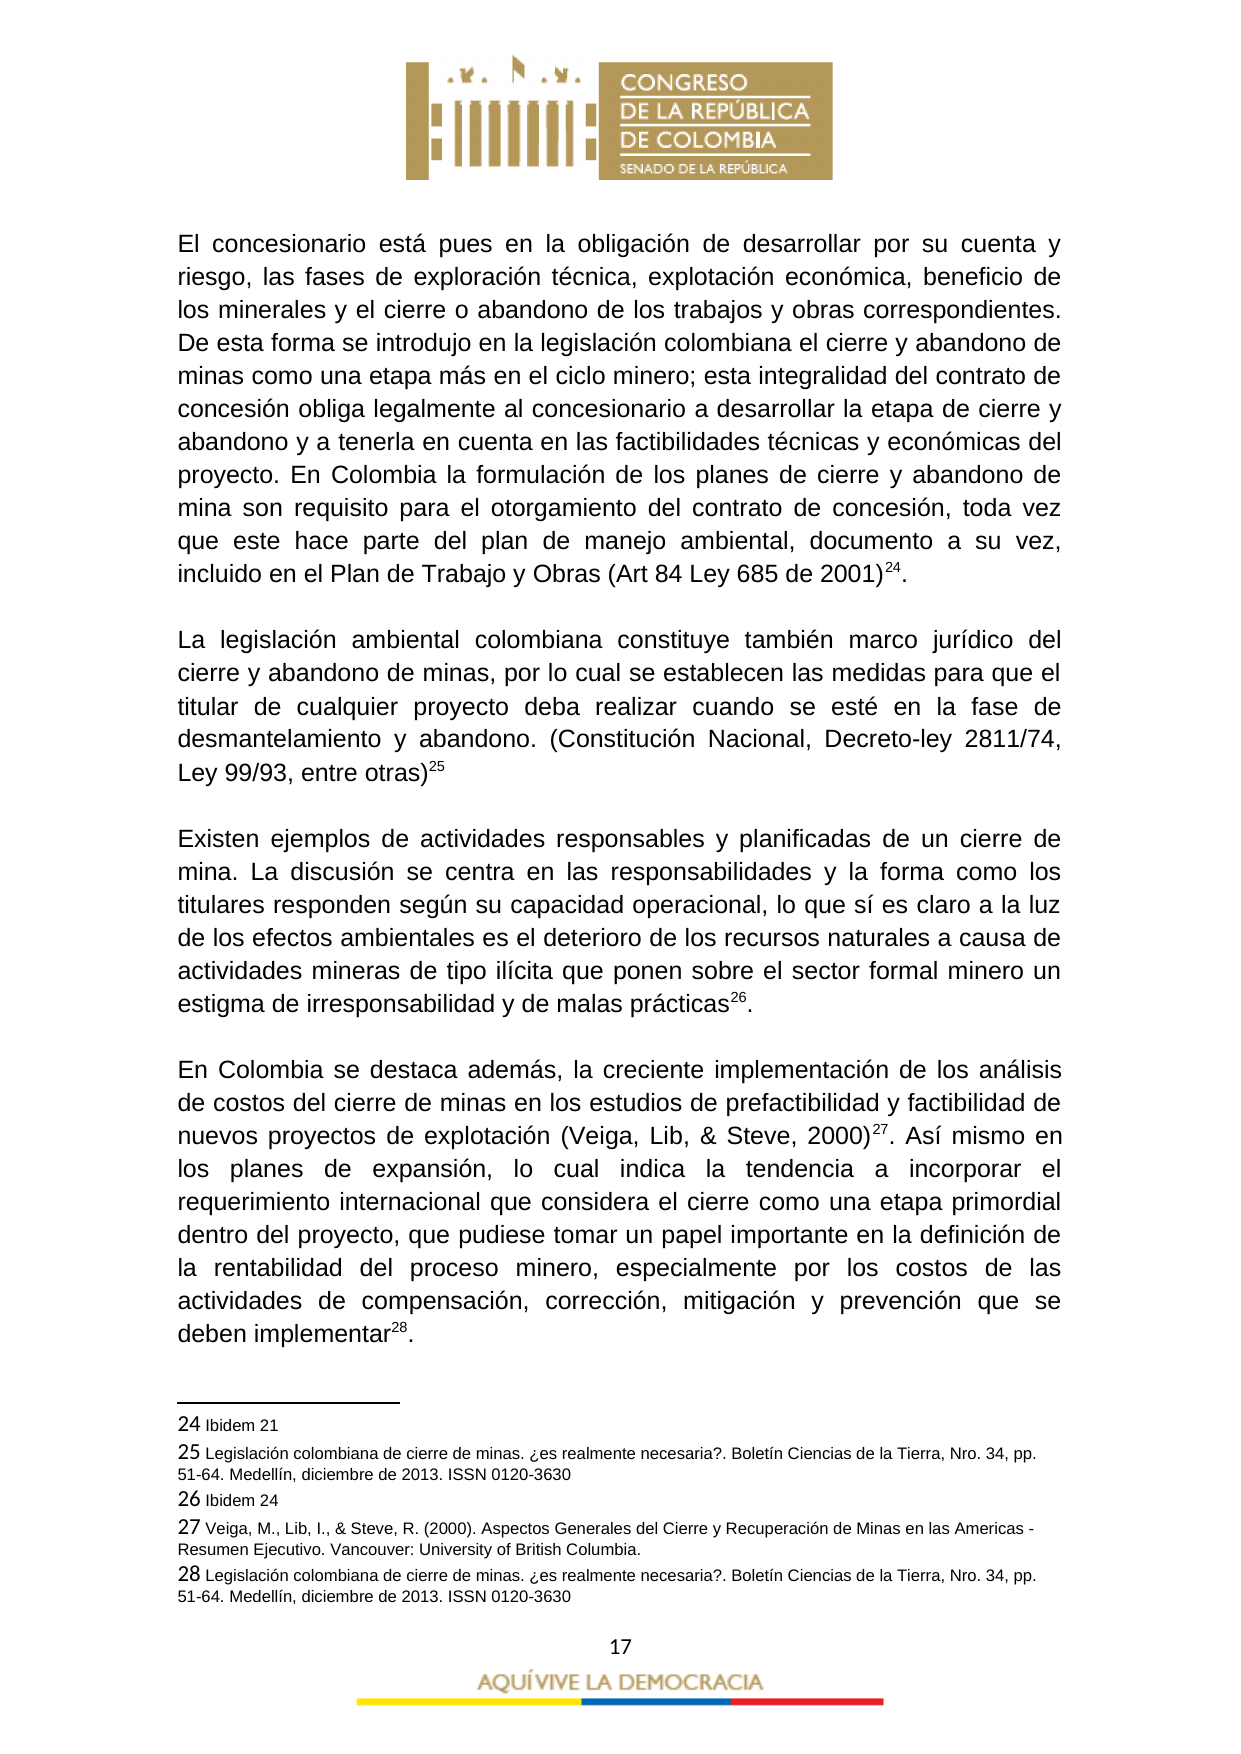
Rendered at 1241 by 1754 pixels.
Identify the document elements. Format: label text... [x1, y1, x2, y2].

text En Colombia se destaca además, la creciente implementación de los análisis de costos del cierre de minas en los estudios de prefactibilidad y factibilidad de nuevos proyectos de explotación (Veiga, Lib, & Steve, 2000). Así mismo en los planes de expansión, lo cual indica la tendencia a incorporar el requerimiento internacional que considera el cierre como una etapa primordial dentro del proyecto, que pudiese tomar un papel importante en la definición de la rentabilidad del proceso minero, especialmente por los costos de las actividades de compensación, corrección, mitigación y prevención que se deben implementar. [177, 1055, 1063, 1348]
picture [340, 1661, 901, 1709]
text La legislación ambiental colombiana constituye también marco jurídico del cierre y abandono de minas, por lo cual se establecen las medidas para que el titular de cualquier proyecto deba realizar cuando se esté en la fase de desmantelamiento y abandono. (Constitución Nacional, Decreto-ley 2811/74, Ley 99/93, entre otras) [177, 625, 1063, 786]
text Existen ejemplos de actividades responsables y planificadas de un cierre de mina. La discusión se centra en las responsabilidades y la forma como los titulares responden según su capacidad operacional, lo que sí es claro a la luz de los efectos ambientales es el deterioro de los recursos naturales a causa de actividades mineras de tipo ilícita que ponen sobre el sector formal minero un estigma de irresponsabilidad y de malas prácticas. [177, 823, 1063, 1017]
picture [406, 54, 833, 180]
text El concesionario está pues en la obligación de desarrollar por su cuenta y riesgo, las fases de exploración técnica, explotación económica, beneficio de los minerales y el cierre o abandono de los trabajos y obras correspondientes. De esta forma se introdujo en la legislación colombiana el cierre y abandono de minas como una etapa más en el ciclo minero; esta integralidad del contrato de concesión obliga legalmente al concesionario a desarrollar la etapa de cierre y abandono y a tenerla en cuenta en las factibilidades técnicas y económicas del proyecto. En Colombia la formulación de los planes de cierre y abandono de mina son requisito para el otorgamiento del contrato de concesión, toda vez que este hace parte del plan de manejo ambiental, documento a su vez, incluido en el Plan de Trabajo y Obras (Art 84 Ley 685 de 2001). [177, 229, 1063, 588]
